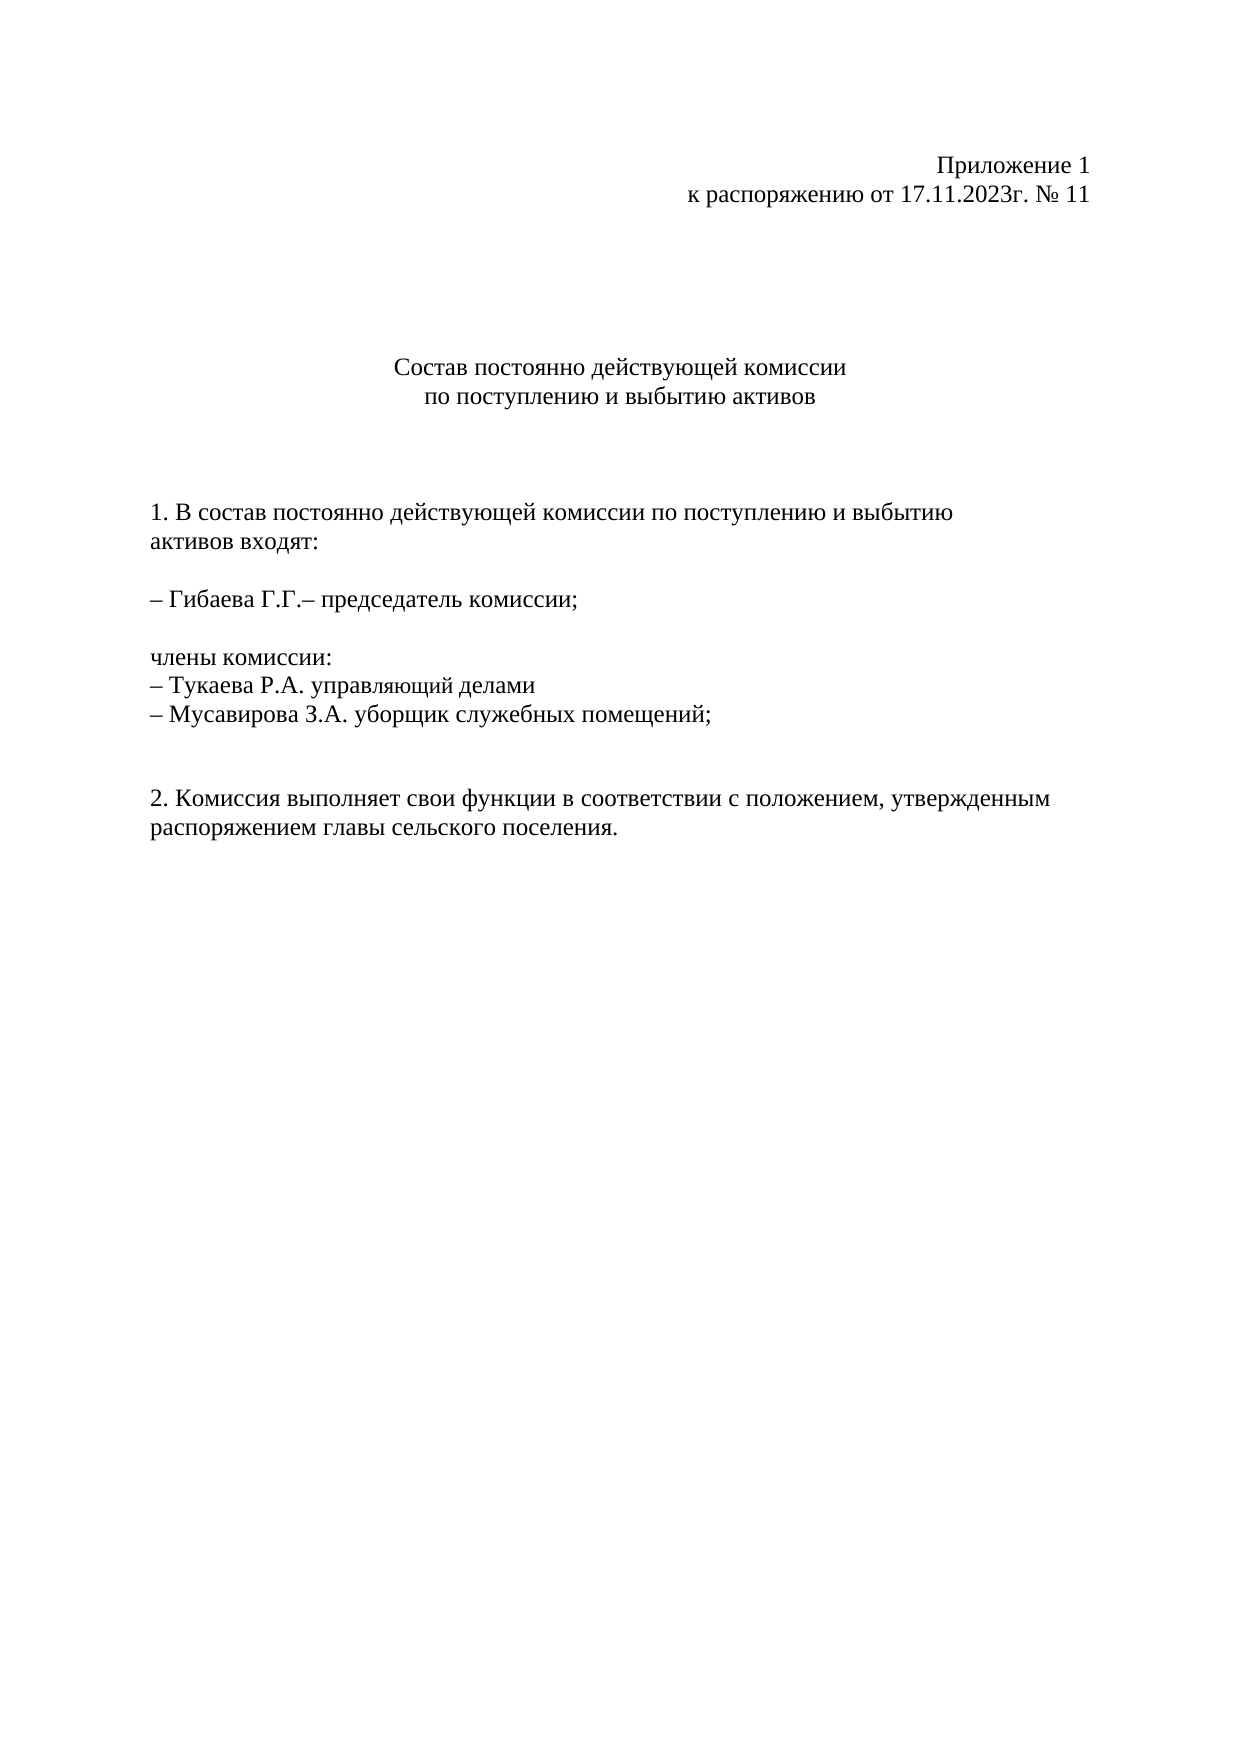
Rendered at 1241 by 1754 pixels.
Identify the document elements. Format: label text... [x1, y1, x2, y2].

text – Гибаева Г.Г.– председатель комиссии; [150, 584, 1090, 612]
text Приложение 1 к распоряжению от 17.11.2023г. № 11 [150, 150, 1090, 207]
text 2. Комиссия выполняет свои функции в соответствии с положением, утвержденным распоряжением главы сельского поселения. [150, 783, 1090, 867]
text члены комиссии: – Тукаева Р.А. управляющий делами – Мусавирова З.А. уборщик служебных помещений; [150, 642, 1090, 754]
text 1. В состав постоянно действующей комиссии по поступлению и выбытию активов входят: [150, 497, 1090, 554]
text Состав постоянно действующей комиссии по поступлению и выбытию активов [150, 352, 1090, 410]
